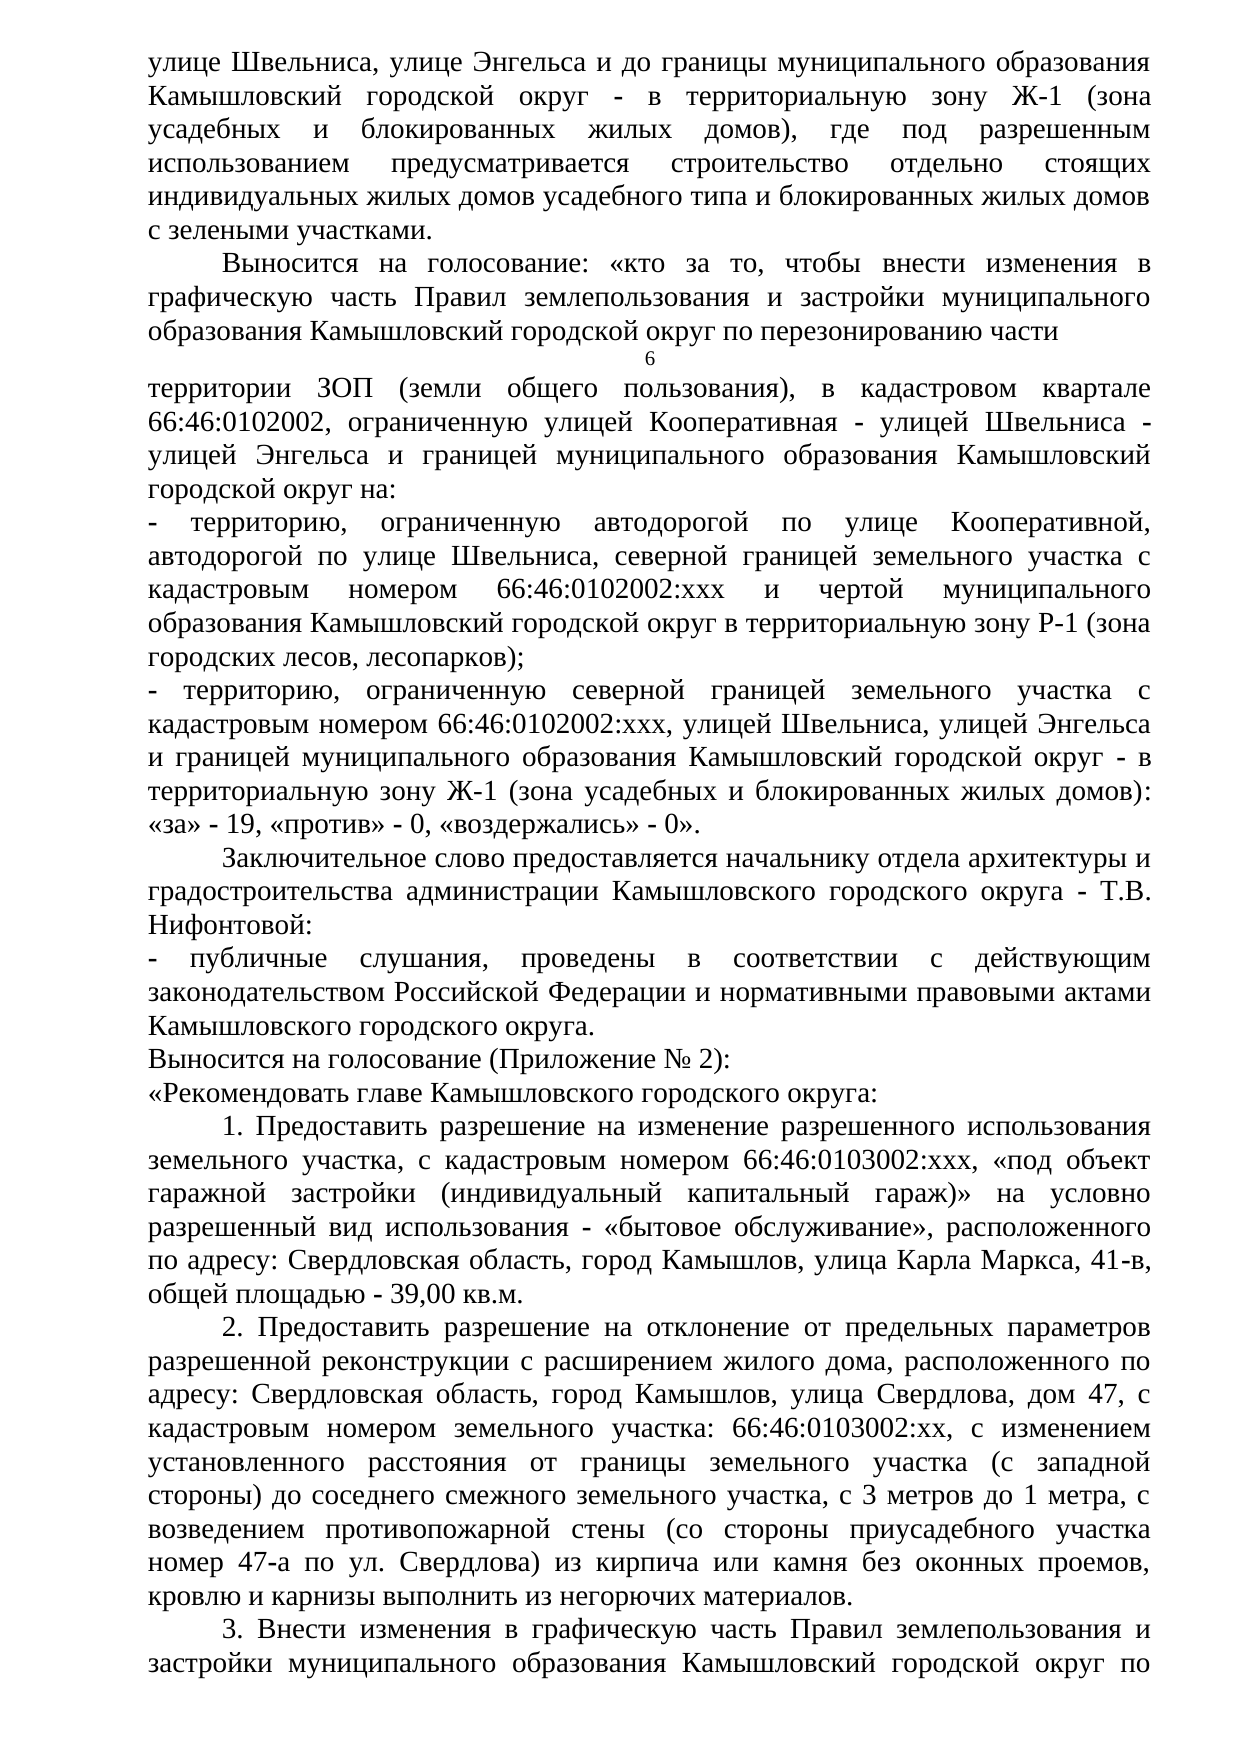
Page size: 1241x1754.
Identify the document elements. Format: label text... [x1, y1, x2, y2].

text Заключительное слово предоставляется начальнику отдела архитектуры и градостроительства администрации Камышловского городского округа - Т.В. Нифонтовой: [148, 840, 1152, 941]
text «Рекомендовать главе Камышловского городского округа: [148, 1075, 1152, 1108]
text - публичные слушания, проведены в соответствии с действующим законодательством Российской Федерации и нормативными правовыми актами Камышловского городского округа. [148, 941, 1152, 1041]
list 6 [148, 346, 1152, 370]
list Выносится на голосование: «кто за то, чтобы внести изменения в графическую часть Правил землепользования и застройки муниципального образования Камышловский городской округ по перезонированию части [148, 246, 1152, 346]
text Выносится на голосование (Приложение № 2): [148, 1041, 1152, 1075]
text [148, 44, 1152, 246]
list - территорию, ограниченную северной границей земельного участка с кадастровым номером 66:46:0102002:ххх, улицей Швельниса, улицей Энгельса и границей муниципального образования Камышловский городской округ - в территориальную зону Ж-1 (зона усадебных и блокированных жилых домов): «за» - 19, «против» - 0, «воздержались» - 0». [148, 672, 1152, 840]
list территории ЗОП (земли общего пользования), в кадастровом квартале 66:46:0102002, ограниченную улицей Кооперативная - улицей Швельниса - улицей Энгельса и границей муниципального образования Камышловский городской округ на: [148, 370, 1152, 504]
list 1. Предоставить разрешение на изменение разрешенного использования земельного участка, с кадастровым номером 66:46:0103002:ххх, «под объект гаражной застройки (индивидуальный капитальный гараж)» на условно разрешенный вид использования - «бытовое обслуживание», расположенного по адресу: Свердловская область, город Камышлов, улица Карла Маркса, 41-в, общей площадью - 39,00 кв.м. [148, 1108, 1152, 1309]
text - территорию, ограниченную автодорогой по улице Кооперативной, автодорогой по улице Швельниса, северной границей земельного участка с кадастровым номером 66:46:0102002:ххх и чертой муниципального образования Камышловский городской округ в территориальную зону Р-1 (зона городских лесов, лесопарков); [148, 504, 1152, 672]
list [148, 1611, 1152, 1678]
list 2. Предоставить разрешение на отклонение от предельных параметров разрешенной реконструкции с расширением жилого дома, расположенного по адресу: Свердловская область, город Камышлов, улица Свердлова, дом 47, с кадастровым номером земельного участка: 66:46:0103002:хх, с изменением установленного расстояния от границы земельного участка (с западной стороны) до соседнего смежного земельного участка, с 3 метров до 1 метра, с возведением противопожарной стены (со стороны приусадебного участка номер 47-а по ул. Свердлова) из кирпича или камня без оконных проемов, кровлю и карнизы выполнить из негорючих материалов. [148, 1309, 1152, 1611]
